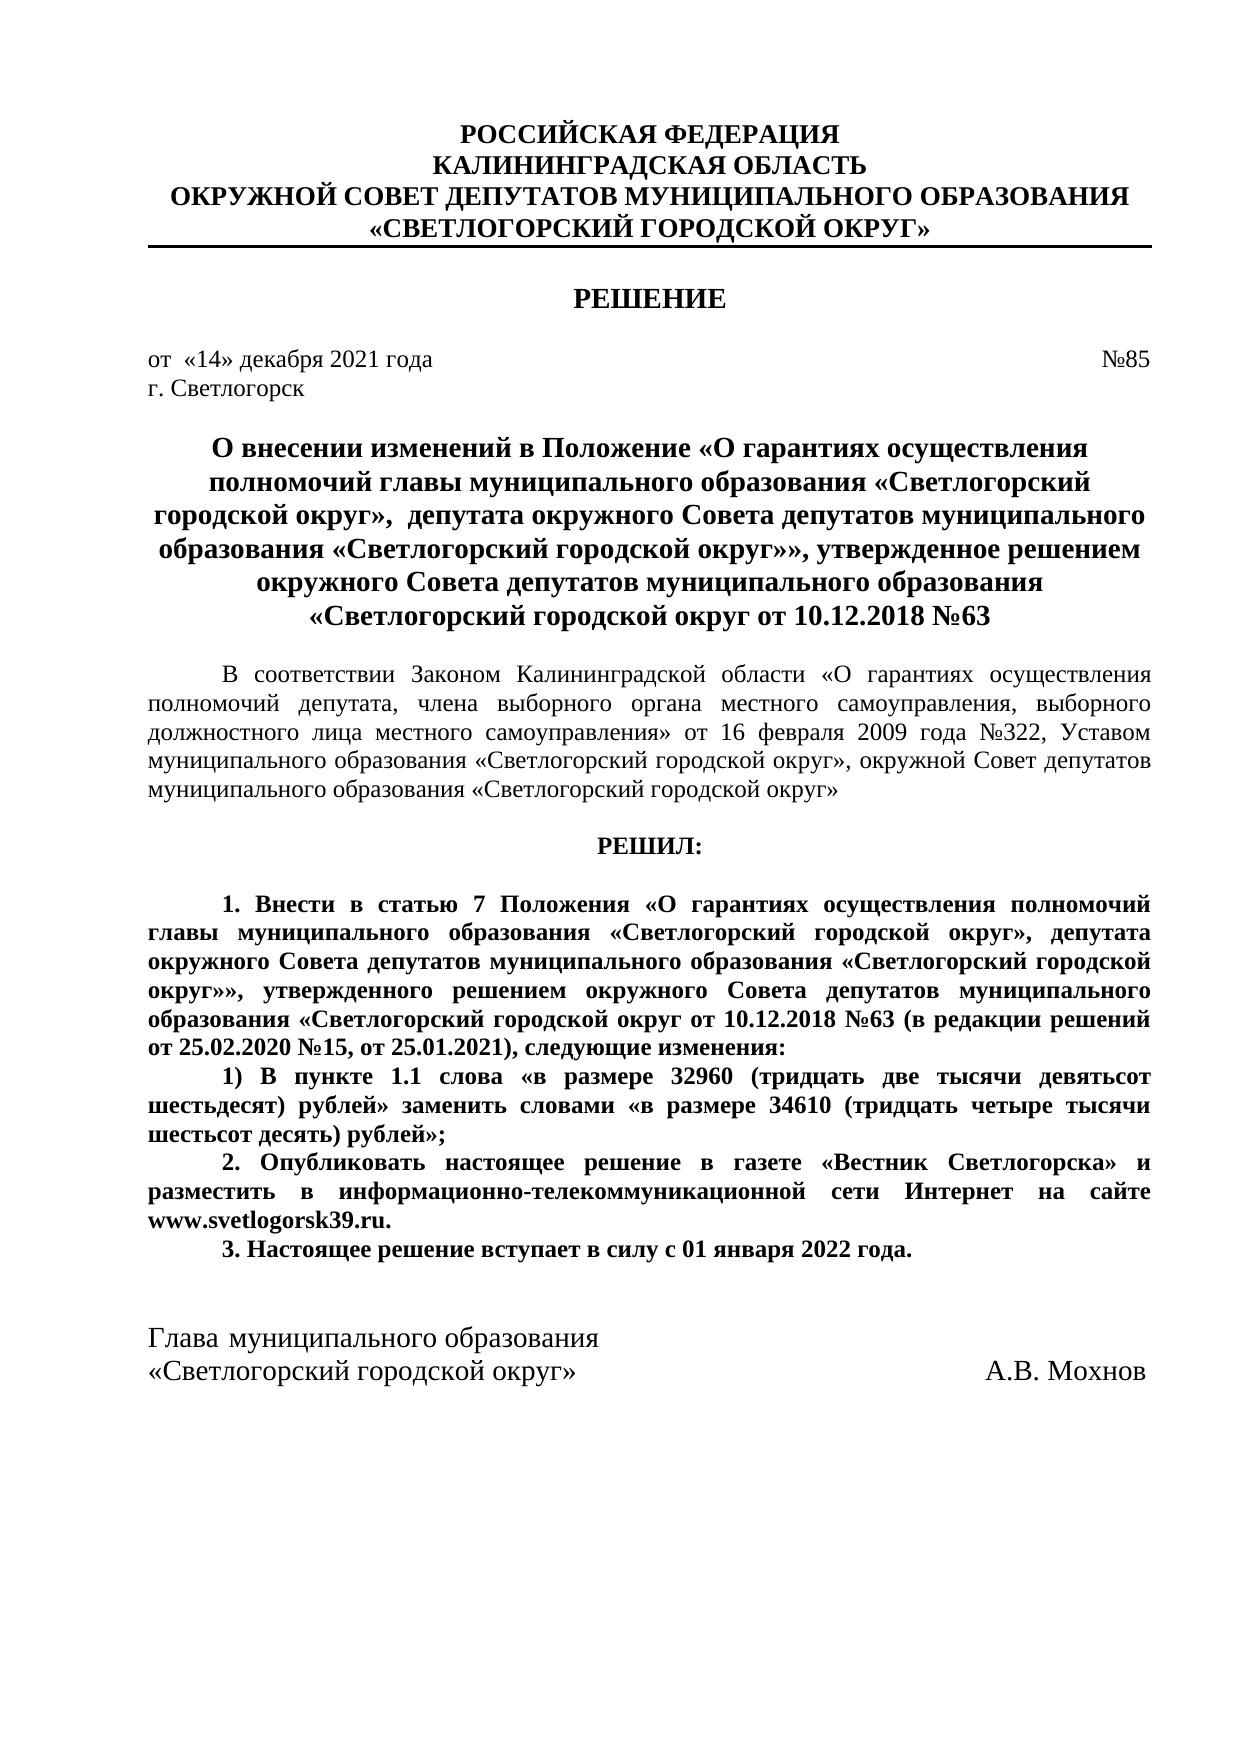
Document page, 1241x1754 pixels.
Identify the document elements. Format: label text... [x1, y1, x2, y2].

text РОССИЙСКАЯ ФЕДЕРАЦИЯ [148, 118, 1152, 149]
text В соответствии Законом Калининградской области «О гарантиях осуществления полномочий депутата, члена выборного органа местного самоуправления, выборного должностного лица местного самоуправления» от 16 февраля 2009 года №322, Уставом муниципального образования «Светлогорский городской округ», окружной Совет депутатов муниципального образования «Светлогорский городской округ» [148, 659, 1152, 803]
text 1. Внести в статью 7 Положения «О гарантиях осуществления полномочий главы муниципального образования «Светлогорский городской округ», депутата окружного Совета депутатов муниципального образования «Светлогорский городской округ»», утвержденного решением окружного Совета депутатов муниципального образования «Светлогорский городской округ от 10.12.2018 №63 (в редакции решений от 25.02.2020 №15, от 25.01.2021), следующие изменения: [148, 889, 1152, 1061]
text ОКРУЖНОЙ СОВЕТ ДЕПУТАТОВ МУНИЦИПАЛЬНОГО ОБРАЗОВАНИЯ [148, 181, 1152, 212]
text 3. Настоящее решение вступает в силу с 01 января 2022 года. [148, 1234, 1152, 1262]
text РЕШЕНИЕ [148, 282, 1152, 315]
text «СВЕТЛОГОРСКИЙ ГОРОДСКОЙ ОКРУГ» [148, 212, 1152, 245]
text РЕШИЛ: [148, 831, 1152, 860]
text Глава муниципального образования [148, 1320, 1152, 1353]
text 2. Опубликовать настоящее решение в газете «Вестник Светлогорска» и разместить в информационно-телекоммуникационной сети Интернет на сайте www.svetlogorsk39.ru. [148, 1147, 1152, 1234]
text «Светлогорский городской округ» А.В. Мохнов [148, 1353, 1152, 1421]
text КАЛИНИНГРАДСКАЯ ОБЛАСТЬ [148, 149, 1152, 181]
text О внесении изменений в Положение «О гарантиях осуществления полномочий главы муниципального образования «Светлогорский городской округ», депутата окружного Совета депутатов муниципального образования «Светлогорский городской округ»», утвержденное решением окружного Совета депутатов муниципального образования «Светлогорский городской округ от 10.12.2018 №63 [148, 430, 1152, 631]
text от «14» декабря 2021 года №85 [148, 344, 1152, 373]
text 1) В пункте 1.1 слова «в размере 32960 (тридцать две тысячи девятьсот шестьдесят) рублей» заменить словами «в размере 34610 (тридцать четыре тысячи шестьсот десять) рублей»; [148, 1061, 1152, 1147]
text г. Светлогорск [148, 373, 1152, 401]
